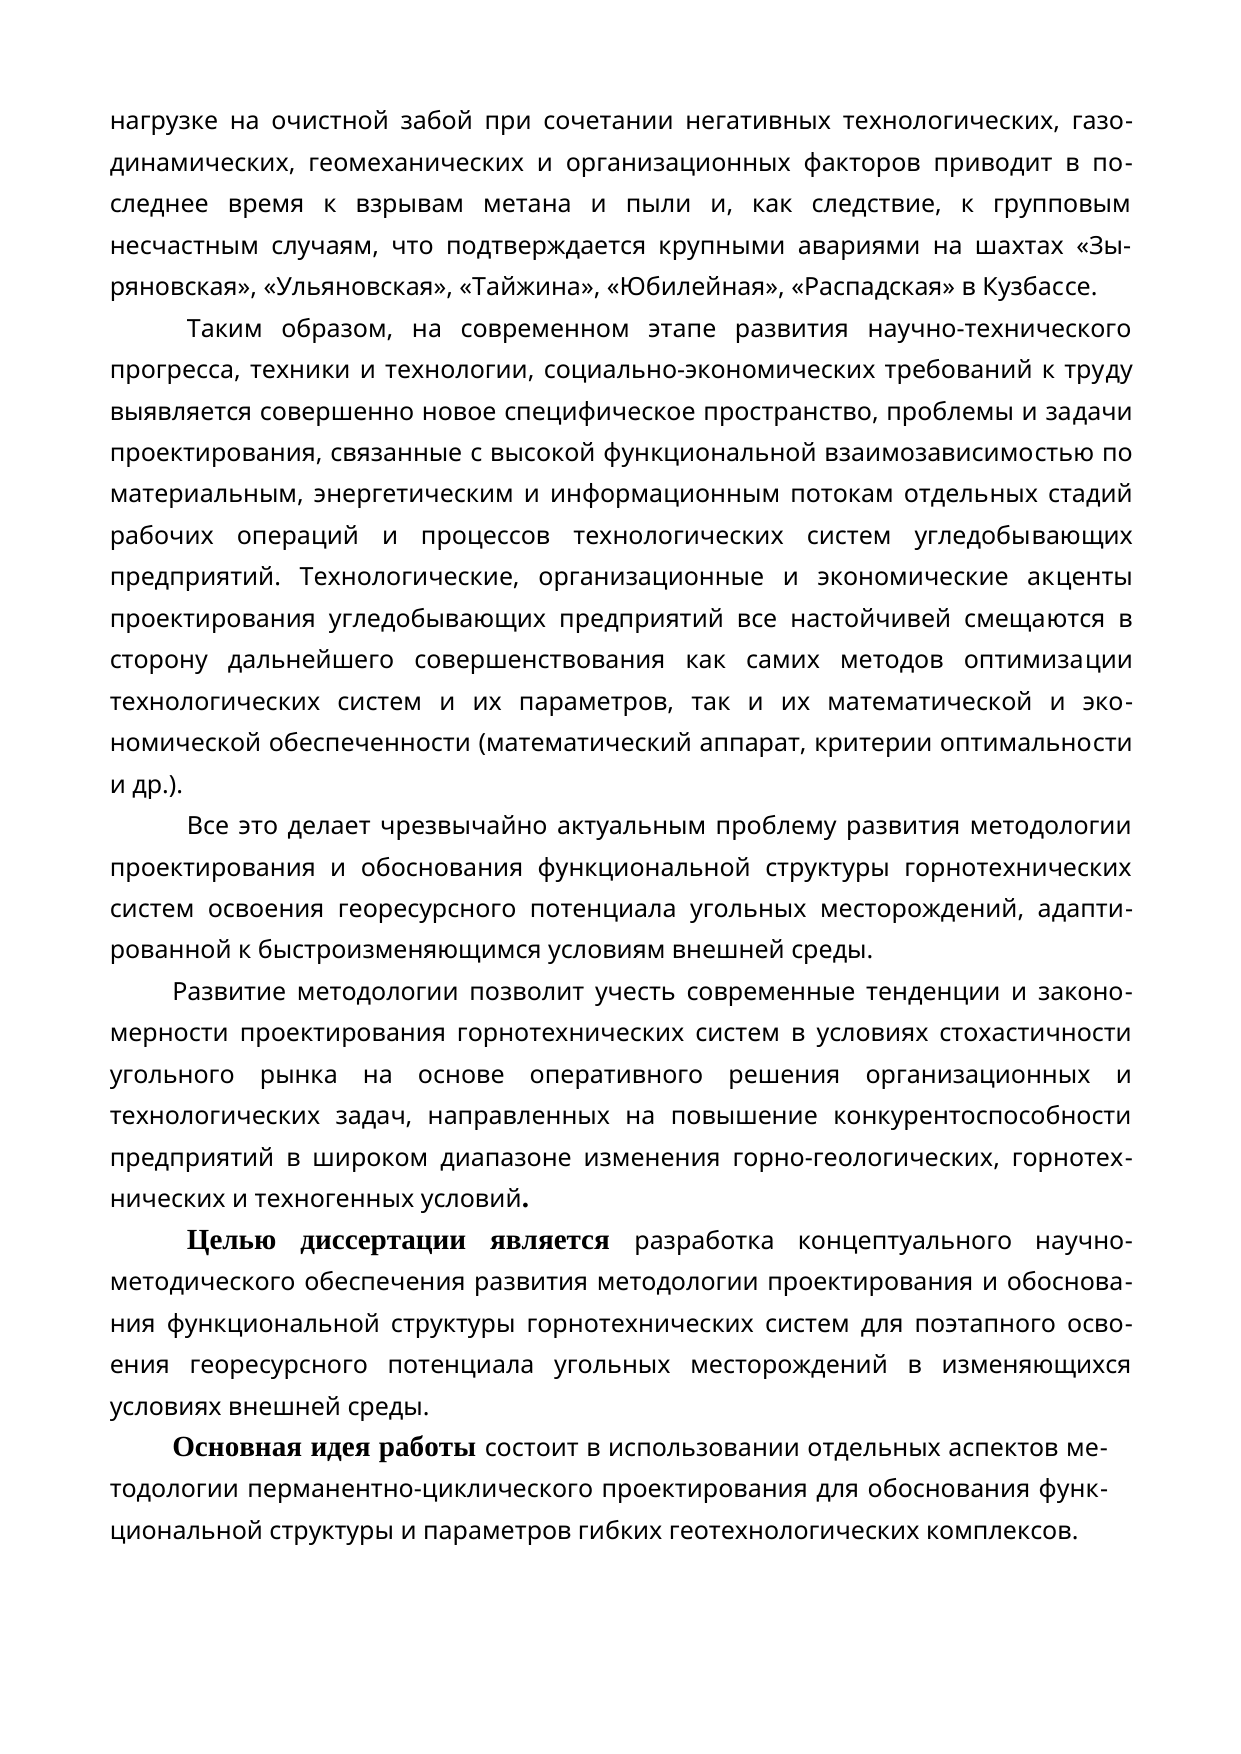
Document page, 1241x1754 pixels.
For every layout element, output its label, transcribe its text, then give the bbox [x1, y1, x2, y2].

text Таким образом, на современном этапе развития научно-технического прогресса, техники и технологии, социально-экономических требований к труду выявляется совершенно новое специфическое пространство, проблемы и задачи проектирования, связанные с высокой функциональной взаимозависимостью по материальным, энергетическим и информационным потокам отдельных стадий рабочих операций и процессов технологических систем угледобывающих предприятий. Технологические, организационные и экономические акценты проектирования угледобывающих предприятий все настойчивей смещаются в сторону дальнейшего совершенствования как самих методов оптимизации технологических систем и их параметров, так и их математической и экономической обеспеченности (математический аппарат, критерии оптимальности и др.). [109, 304, 1133, 801]
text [109, 97, 1133, 304]
text Все это делает чрезвычайно актуальным проблему развития методологии проектирования и обоснования функциональной структуры горнотехнических систем освоения георесурсного потенциала угольных месторождений, адаптированной к быстроизменяющимся условиям внешней среды. [109, 801, 1133, 967]
text Целью диссертации является разработка концептуального научнометодического обеспечения развития методологии проектирования и обоснования функциональной структуры горнотехнических систем для поэтапного освоения георесурсного потенциала угольных месторождений в изменяющихся условиях внешней среды. [109, 1216, 1133, 1423]
text Основная идея работы состоит в использовании отдельных аспектов методологии перманентно-циклического проектирования для обоснования функциональной структуры и параметров гибких геотехнологических комплексов. [109, 1423, 1108, 1548]
text Развитие методологии позволит учесть современные тенденции и закономерности проектирования горнотехнических систем в условиях стохастичности угольного рынка на основе оперативного решения организационных и технологических задач, направленных на повышение конкурентоспособности предприятий в широком диапазоне изменения горно-геологических, горнотехнических и техногенных условий. [109, 967, 1133, 1216]
